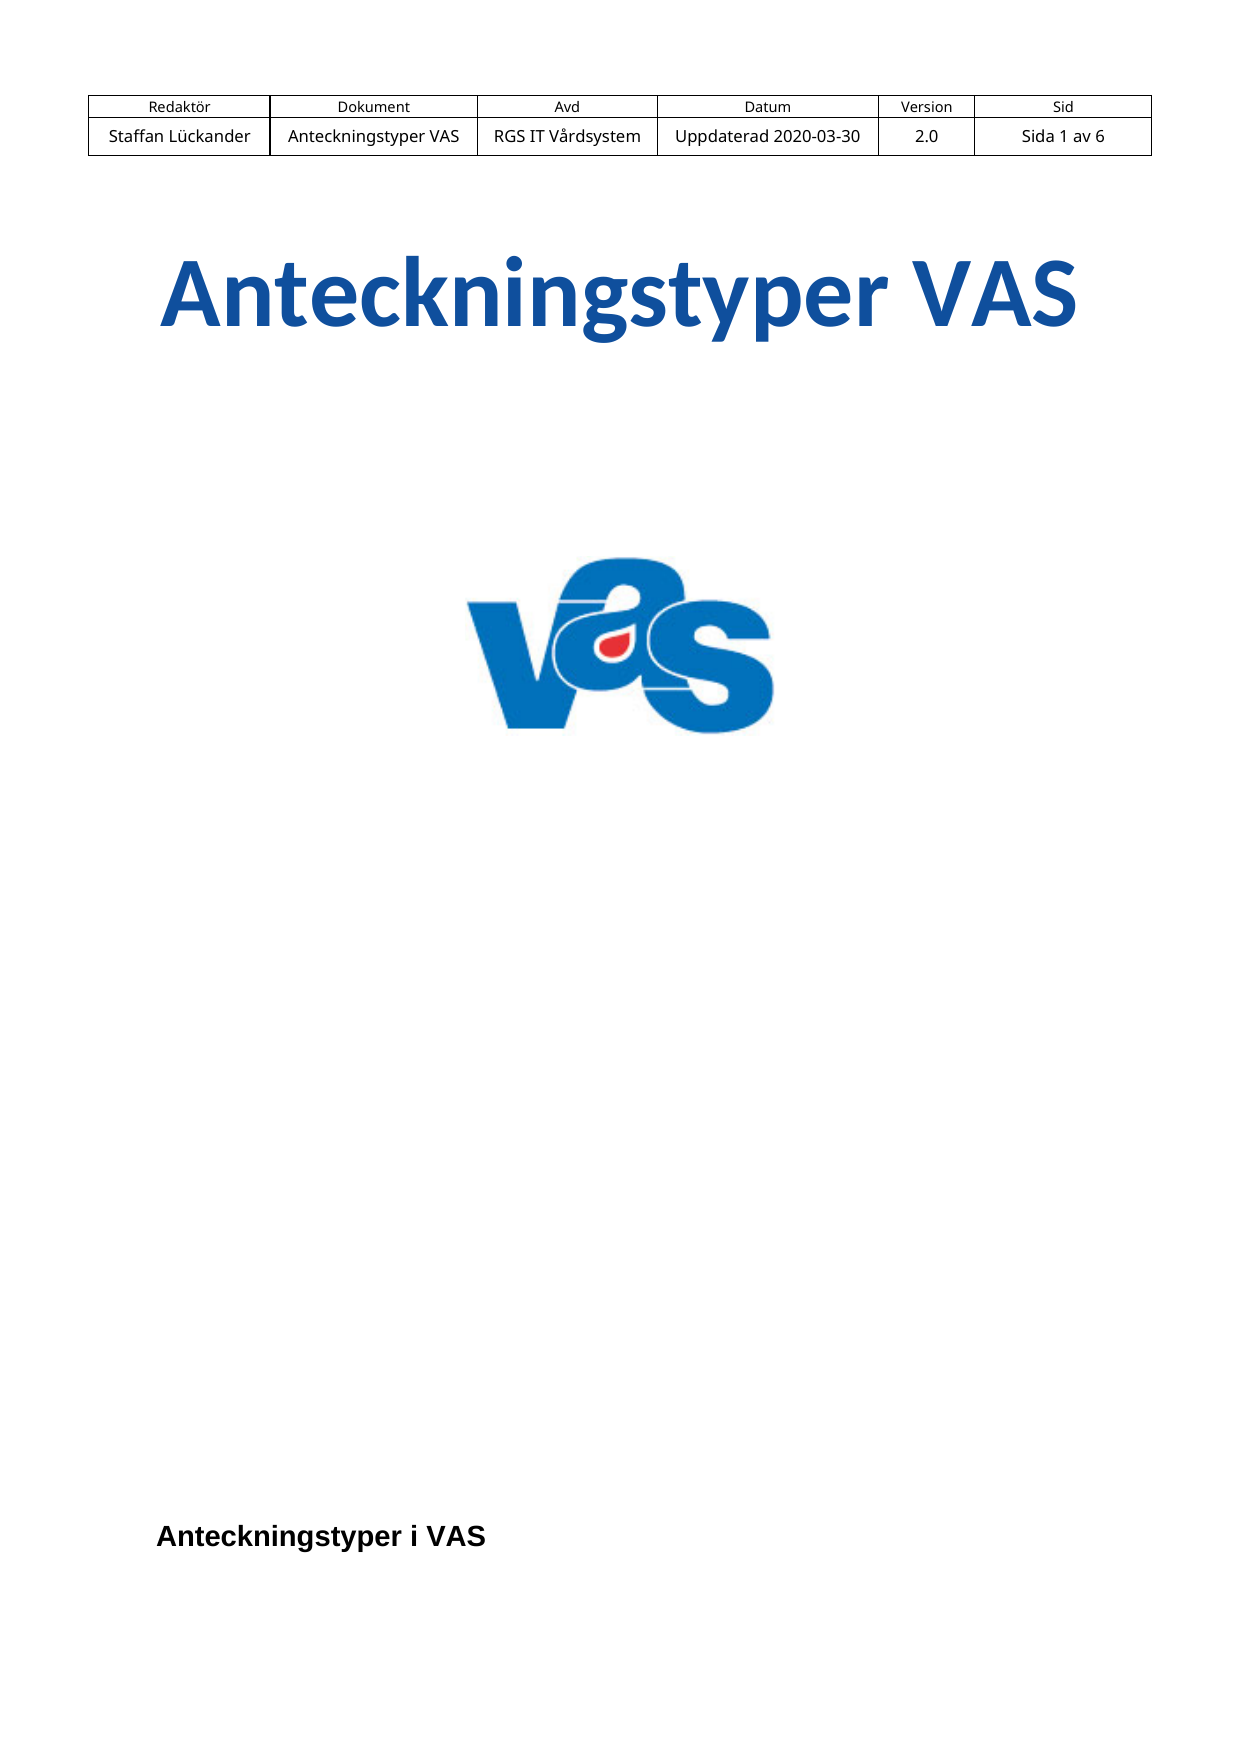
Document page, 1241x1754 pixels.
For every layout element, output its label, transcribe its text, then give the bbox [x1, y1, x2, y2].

picture [464, 556, 776, 736]
text Anteckningstyper VAS [148, 230, 1093, 352]
text Anteckningstyper i VAS [148, 1519, 1093, 1553]
